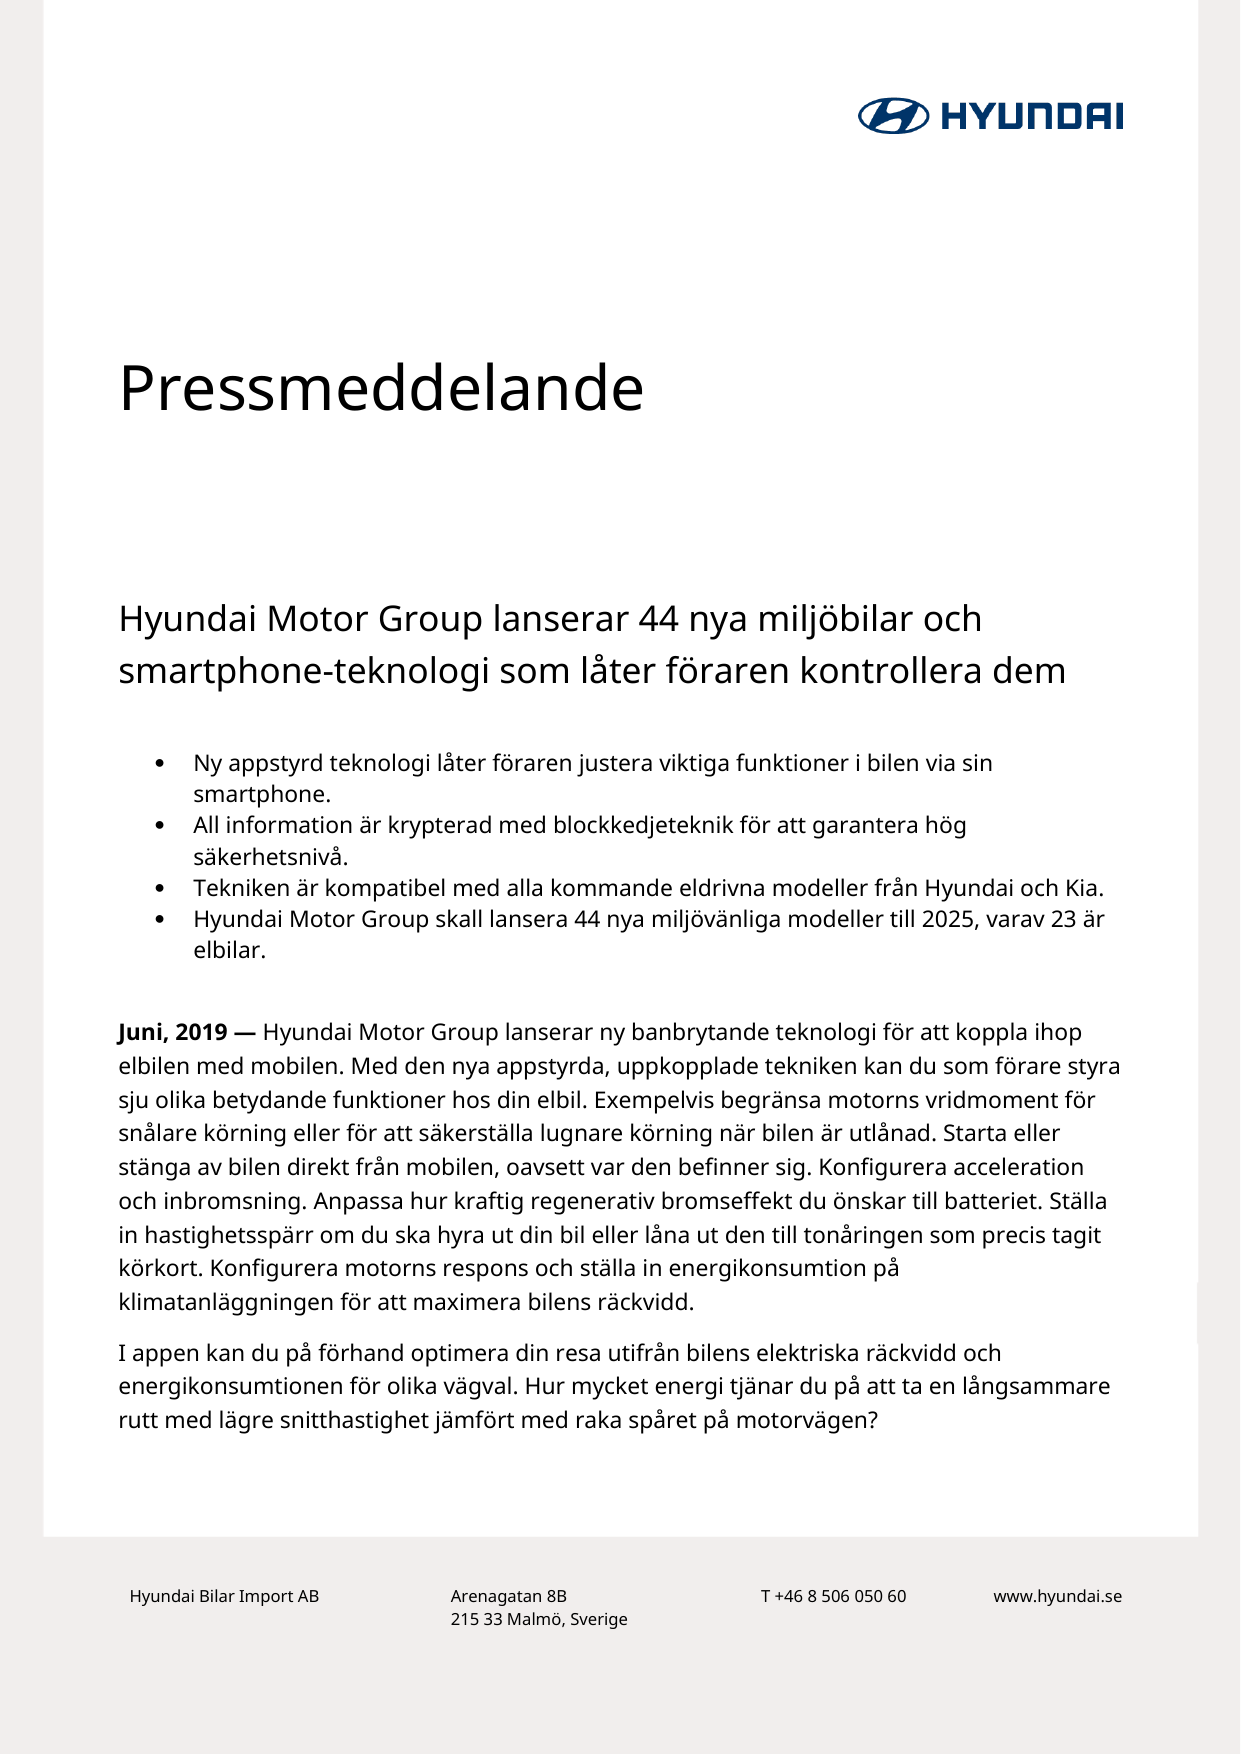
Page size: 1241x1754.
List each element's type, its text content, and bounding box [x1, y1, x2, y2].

list Tekniken är kompatibel med alla kommande eldrivna modeller från Hyundai och Kia. [156, 872, 1122, 903]
text Pressmeddelande [118, 344, 1122, 429]
list Ny appstyrd teknologi låter föraren justera viktiga funktioner i bilen via sin smartphone. [156, 747, 1122, 809]
list Hyundai Motor Group skall lansera 44 nya miljövänliga modeller till 2025, varav 23 är elbilar. [156, 903, 1122, 966]
text I appen kan du på förhand optimera din resa utifrån bilens elektriska räckvidd och energikonsumtionen för olika vägval. Hur mycket energi tjänar du på att ta en långsammare rutt med lägre snitthastighet jämfört med raka spåret på motorvägen? [118, 1337, 1122, 1435]
list All information är krypterad med blockkedjeteknik för att garantera hög säkerhetsnivå. [156, 809, 1122, 872]
text Juni, 2019 — Hyundai Motor Group lanserar ny banbrytande teknologi för att koppla ihop elbilen med mobilen. Med den nya appstyrda, uppkopplade tekniken kan du som förare styra sju olika betydande funktioner hos din elbil. Exempelvis begränsa motorns vridmoment för snålare körning eller för att säkerställa lugnare körning när bilen är utlånad. Starta eller stänga av bilen direkt från mobilen, oavsett var den befinner sig. Konfigurera acceleration och inbromsning. Anpassa hur kraftig regenerativ bromseffekt du önskar till batteriet. Ställa in hastighetsspärr om du ska hyra ut din bil eller låna ut den till tonåringen som precis tagit körkort. Konfigurera motorns respons och ställa in energikonsumtion på klimatanläggningen för att maximera bilens räckvidd. [118, 1016, 1122, 1317]
picture [0, 0, 1241, 1754]
text Hyundai Motor Group lanserar 44 nya miljöbilar och smartphone-teknologi som låter föraren kontrollera dem [118, 525, 1122, 728]
